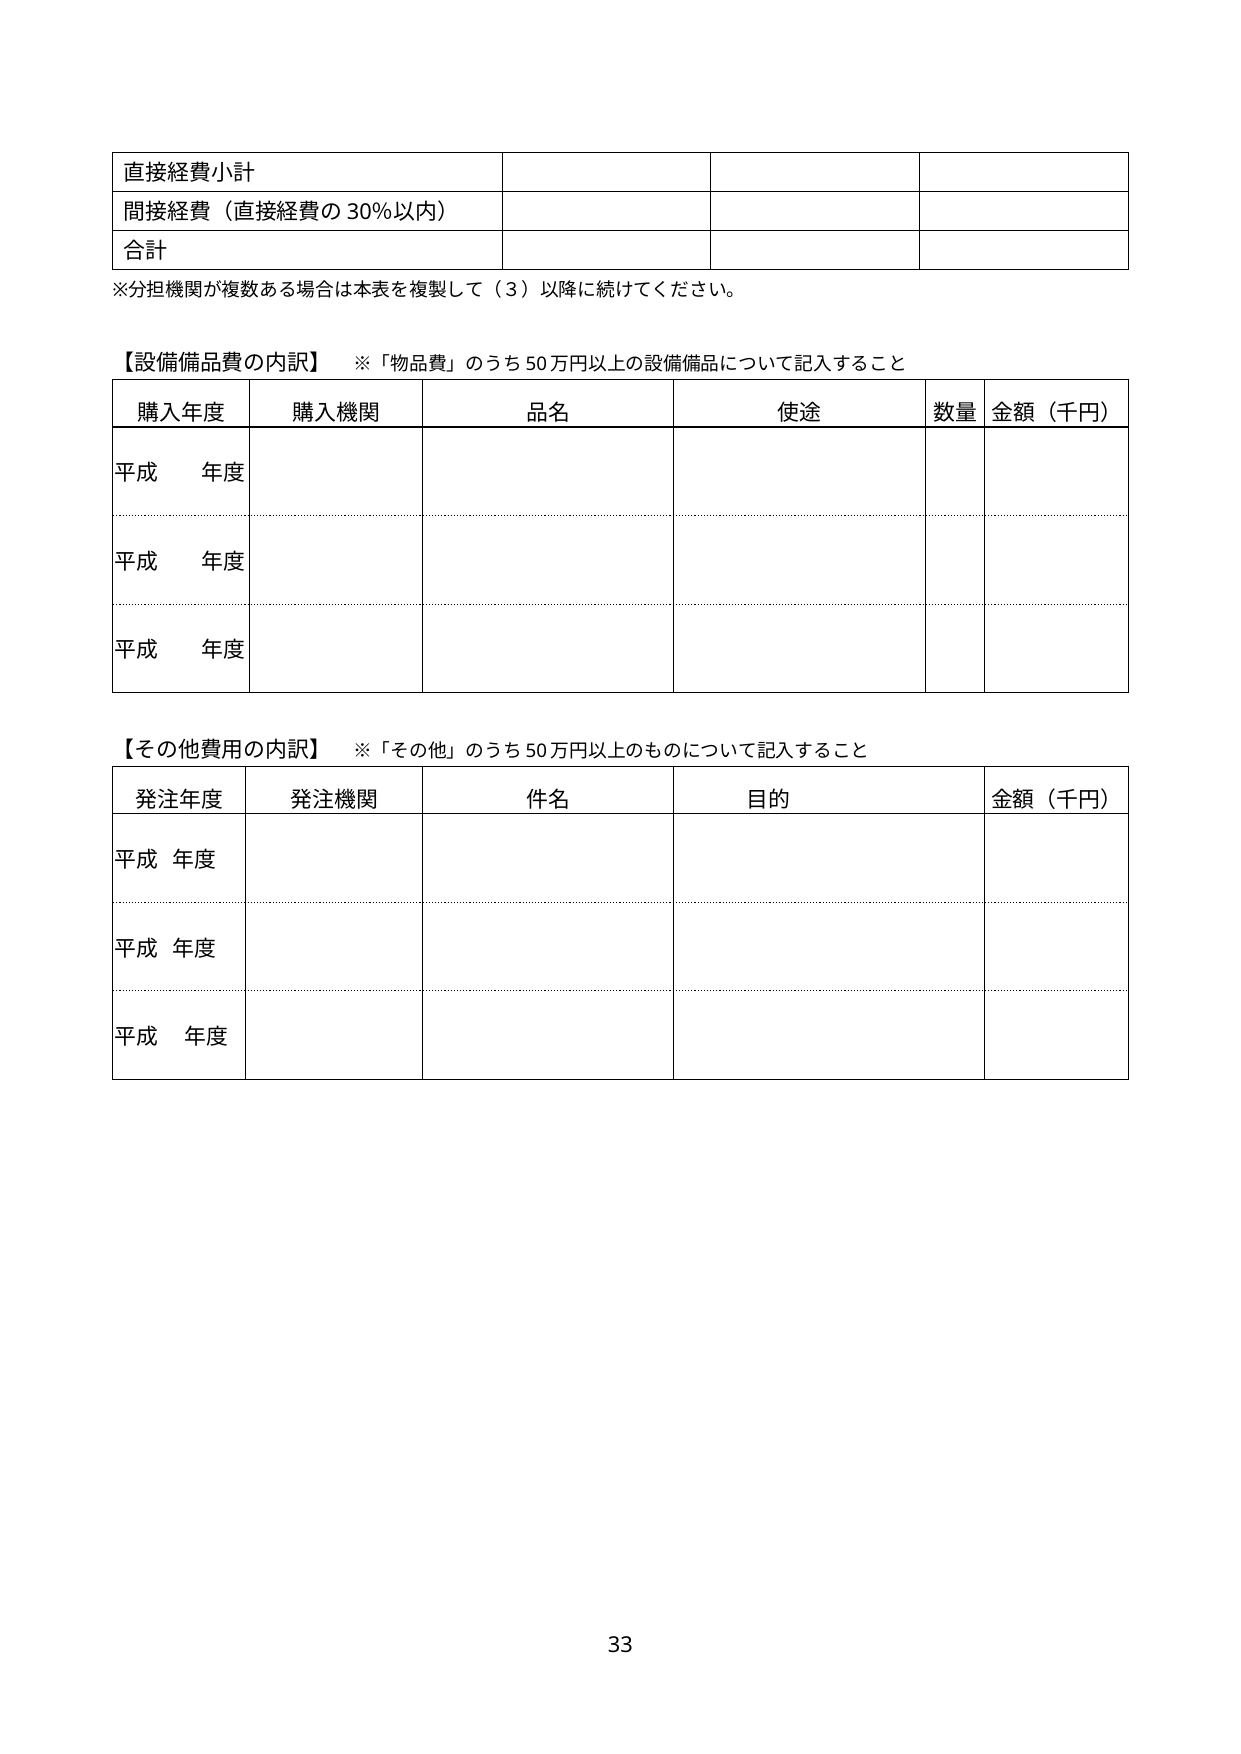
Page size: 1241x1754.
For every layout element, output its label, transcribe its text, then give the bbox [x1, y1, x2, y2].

table_cell 合計 [113, 231, 502, 269]
table_cell [674, 428, 925, 515]
table_cell [985, 902, 1128, 990]
table_cell [250, 428, 422, 515]
table_cell [423, 902, 673, 990]
text 【設備備品費の内訳】 ※「物品費」のうち50万円以上の設備備品について記入すること [112, 343, 1128, 379]
table_cell [920, 192, 1128, 230]
table_cell [926, 515, 984, 603]
text ※分担機関が複数ある場合は本表を複製して（３）以降に続けてください。 [112, 270, 1128, 306]
table_cell [920, 231, 1128, 269]
table_cell 平成 年度 [113, 604, 249, 692]
table_cell 間接経費（直接経費の30％以内） [113, 192, 502, 230]
table_header 金額（千円） [985, 767, 1128, 813]
table_header 使途 [674, 380, 925, 426]
table_cell [674, 990, 984, 1079]
table_header 金額（千円） [985, 380, 1128, 426]
table_cell [250, 604, 422, 692]
table_header 目的 [674, 767, 984, 813]
table_cell 平成 年度 [113, 814, 245, 902]
table_header 発注機関 [246, 767, 422, 813]
table_cell 直接経費小計 [113, 153, 502, 191]
table_cell [674, 604, 925, 692]
table_cell [926, 604, 984, 692]
table_cell [985, 428, 1128, 515]
table_header 購入年度 [113, 380, 249, 426]
table_cell [246, 990, 422, 1079]
table_header 購入機関 [250, 380, 422, 426]
table_cell [423, 990, 673, 1079]
table_cell [674, 814, 984, 902]
table_cell [985, 515, 1128, 603]
table_header 品名 [423, 380, 673, 426]
table_cell [423, 814, 673, 902]
table_cell [711, 153, 919, 191]
table_cell [246, 902, 422, 990]
table_cell [985, 814, 1128, 902]
table_cell 平成 年度 [113, 515, 249, 603]
table_header 発注年度 [113, 767, 245, 813]
text 【その他費用の内訳】 ※「その他」のうち50万円以上のものについて記入すること [112, 729, 1128, 766]
table_cell [423, 604, 673, 692]
table_cell [711, 192, 919, 230]
table_cell [926, 428, 984, 515]
table_cell [985, 604, 1128, 692]
table_cell [503, 153, 710, 191]
table_cell [423, 515, 673, 603]
table_cell [674, 902, 984, 990]
table_cell [250, 515, 422, 603]
table_header 数量 [926, 380, 984, 426]
table_header 件名 [423, 767, 673, 813]
table_cell [423, 428, 673, 515]
table_cell [985, 990, 1128, 1079]
table_cell [503, 231, 710, 269]
table_cell [711, 231, 919, 269]
table_cell 平成 年度 [113, 428, 249, 515]
table_cell [246, 814, 422, 902]
table_cell 平成 年度 [113, 902, 245, 990]
table_cell [503, 192, 710, 230]
table_cell [920, 153, 1128, 191]
table_cell 平成 年度 [113, 990, 245, 1079]
table_cell [674, 515, 925, 603]
